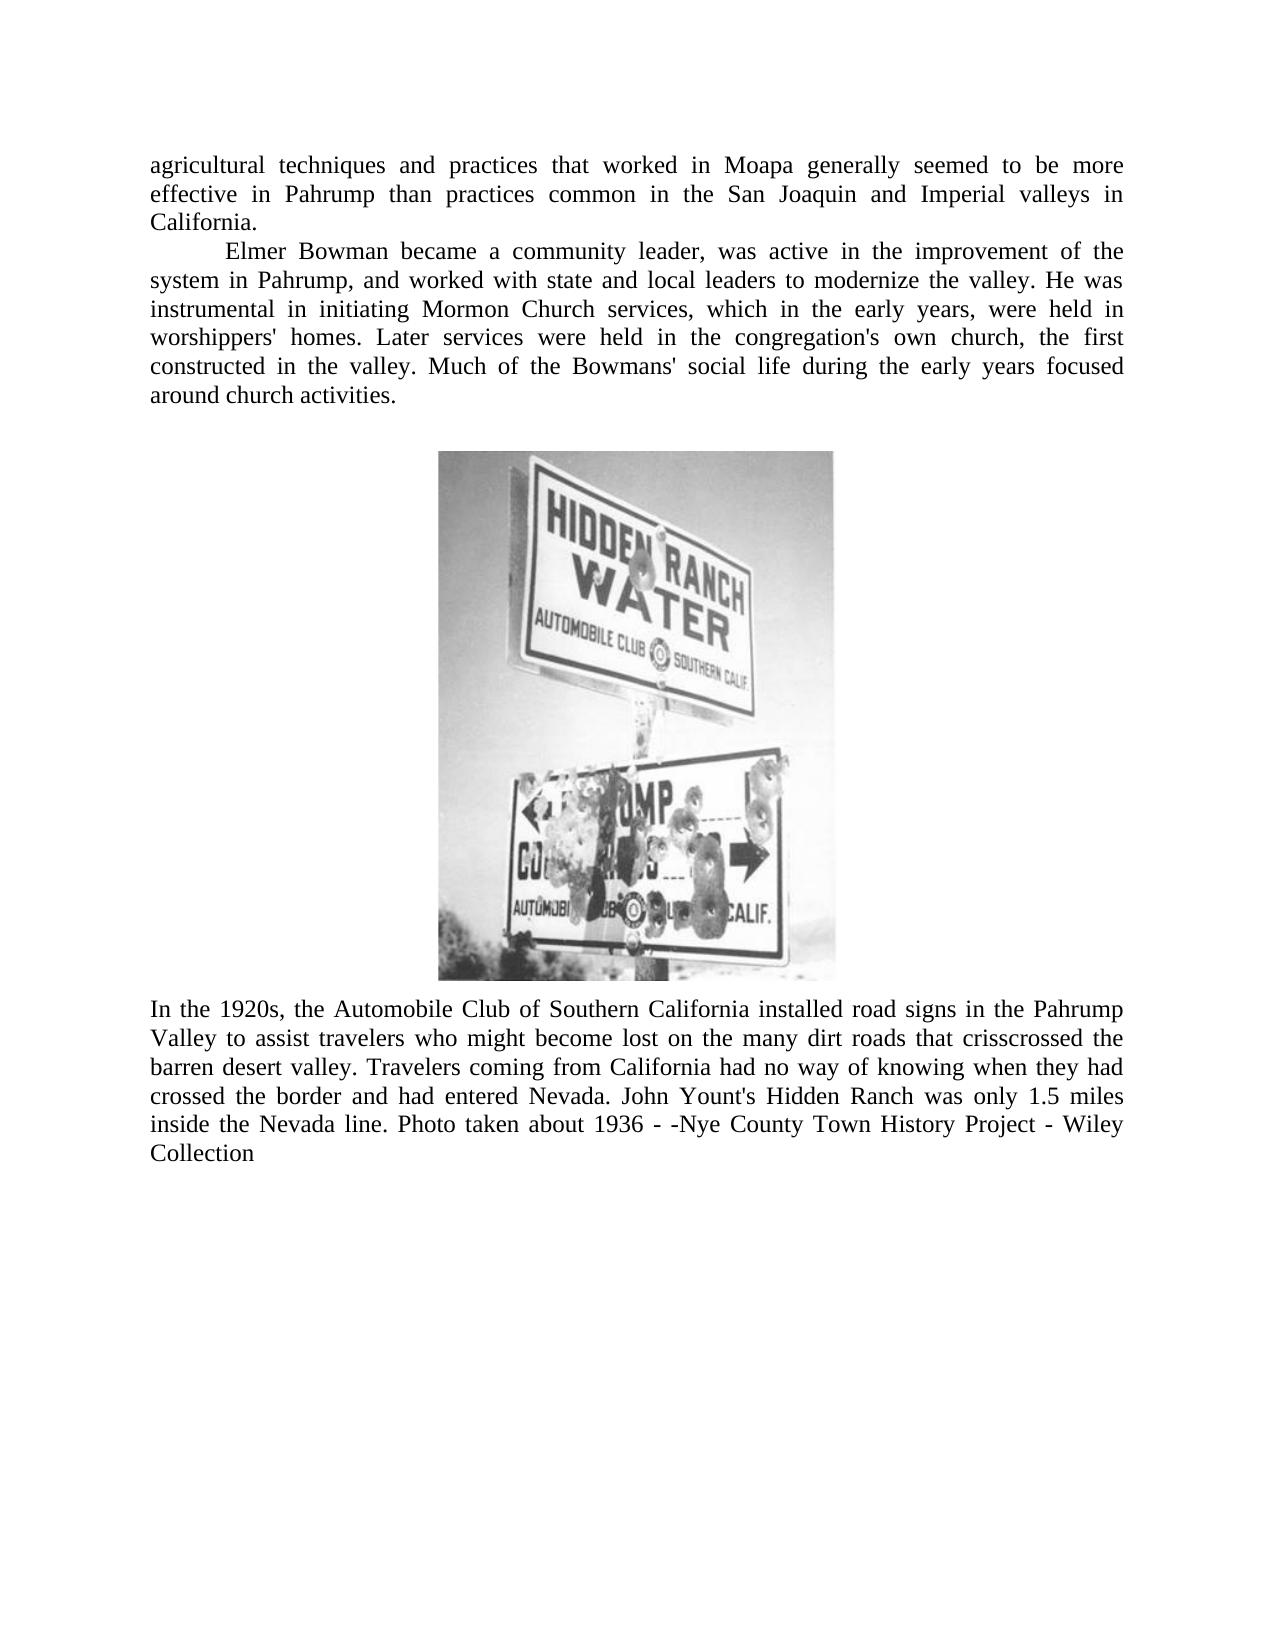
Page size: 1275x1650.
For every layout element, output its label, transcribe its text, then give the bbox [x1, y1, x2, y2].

picture [438, 451, 837, 981]
text In the 1920s, the Automobile Club of Southern California installed road signs in the Pahrump Valley to assist travelers who might become lost on the many dirt roads that crisscrossed the barren desert valley. Travelers coming from California had no way of knowing when they had crossed the border and had entered Nevada. John Yount's Hidden Ranch was only 1.5 miles inside the Nevada line. Photo taken about 1936 - -Nye County Town History Project - Wiley Collection [150, 994, 1125, 1167]
text Elmer Bowman became a community leader, was active in the improvement of the system in Pahrump, and worked with state and local leaders to modernize the valley. He was instrumental in initiating Mormon Church services, which in the early years, were held in worshippers' homes. Later services were held in the congregation's own church, the first constructed in the valley. Much of the Bowmans' social life during the early years focused around church activities. [150, 236, 1125, 409]
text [150, 150, 1125, 236]
